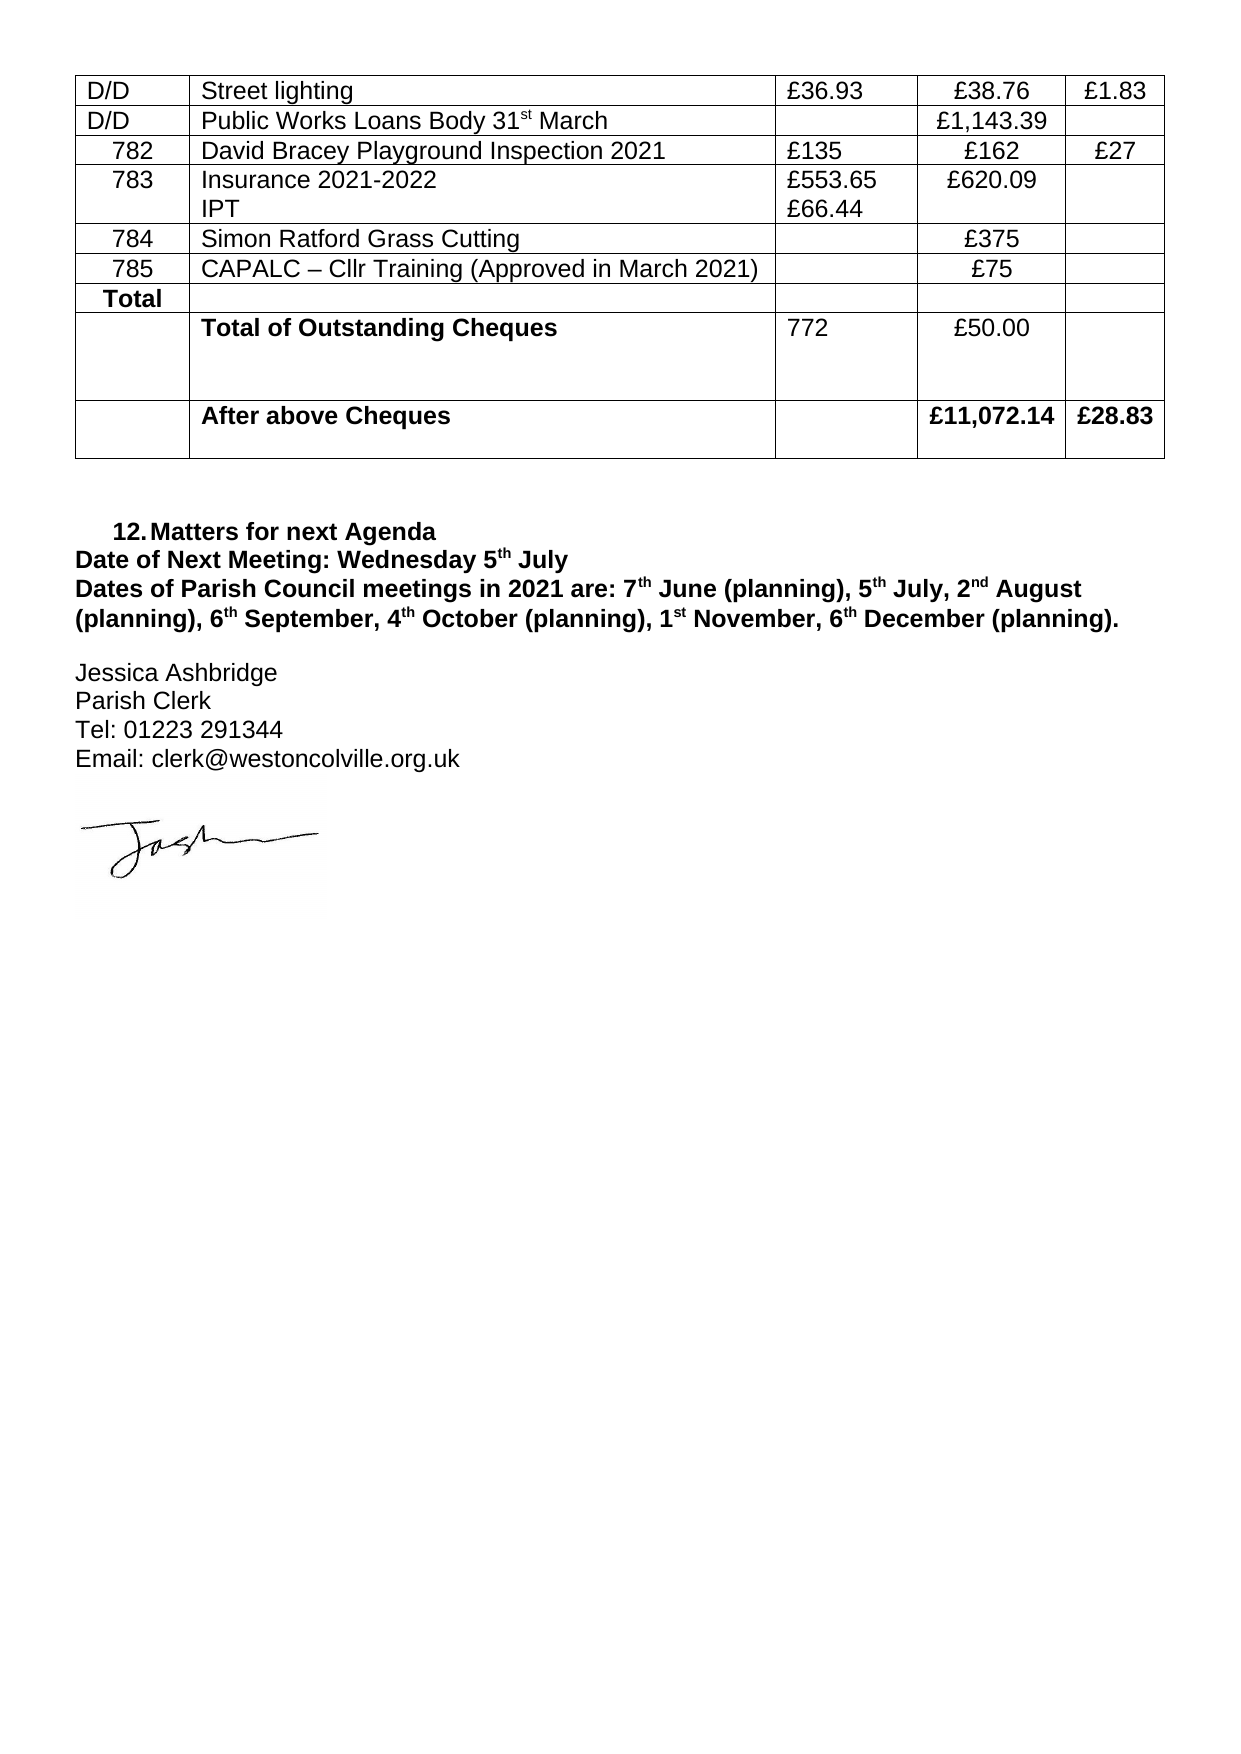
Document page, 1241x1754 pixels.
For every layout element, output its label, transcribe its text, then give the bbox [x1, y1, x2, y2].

table_cell £135 [776, 136, 917, 164]
table_cell [776, 401, 917, 458]
table_cell [1066, 284, 1164, 312]
table_cell Total [76, 284, 189, 312]
table_cell [1066, 313, 1164, 399]
text Date of Next Meeting: Wednesday 5th July [75, 545, 1165, 574]
table_cell £1,143.39 [918, 106, 1065, 134]
table_cell £27 [1066, 136, 1164, 164]
text Email: clerk@westoncolville.org.uk [75, 744, 1165, 772]
table_cell £375 [918, 224, 1065, 253]
table_cell After above Cheques [190, 401, 775, 458]
table_cell [776, 106, 917, 134]
picture [75, 772, 328, 919]
text Jessica Ashbridge [75, 657, 1165, 686]
table_cell [1066, 165, 1164, 223]
table_cell £1.83 [1066, 76, 1164, 105]
table_cell [76, 401, 189, 458]
table_cell [776, 254, 917, 282]
table_cell £38.76 [918, 76, 1065, 105]
table_cell Public Works Loans Body 31st March [190, 106, 775, 134]
table_cell D/D [76, 76, 189, 105]
table_cell £75 [918, 254, 1065, 282]
text Parish Clerk [75, 686, 1165, 715]
list Matters for next Agenda [112, 517, 1165, 545]
table_cell 772 [776, 313, 917, 399]
table_cell £620.09 [918, 165, 1065, 223]
table_cell Simon Ratford Grass Cutting [190, 224, 775, 253]
table_cell David Bracey Playground Inspection 2021 [190, 136, 775, 164]
table_cell Insurance 2021-2022 IPT [190, 165, 775, 223]
table_cell £36.93 [776, 76, 917, 105]
table_cell 784 [76, 224, 189, 253]
table_cell Street lighting [190, 76, 775, 105]
table_cell [190, 284, 775, 312]
table_cell £553.65 £66.44 [776, 165, 917, 223]
table_cell [776, 284, 917, 312]
table_cell £28.83 [1066, 401, 1164, 458]
table_cell D/D [76, 106, 189, 134]
table_cell [918, 284, 1065, 312]
table_cell [1066, 106, 1164, 134]
table_cell [1066, 254, 1164, 282]
table_cell CAPALC – Cllr Training (Approved in March 2021) [190, 254, 775, 282]
text Dates of Parish Council meetings in 2021 are: 7th June (planning), 5th July, 2nd August (planning), 6th September, 4th October (planning), 1st November, 6th December (planning). [75, 574, 1165, 633]
table_cell 785 [76, 254, 189, 282]
table_cell [76, 313, 189, 399]
table_cell 783 [76, 165, 189, 223]
text Tel: 01223 291344 [75, 715, 1165, 744]
table_cell £162 [918, 136, 1065, 164]
table_cell Total of Outstanding Cheques [190, 313, 775, 399]
table_cell 782 [76, 136, 189, 164]
table_cell £50.00 [918, 313, 1065, 399]
table_cell £11,072.14 [918, 401, 1065, 458]
table_cell [776, 224, 917, 253]
table_cell [1066, 224, 1164, 253]
